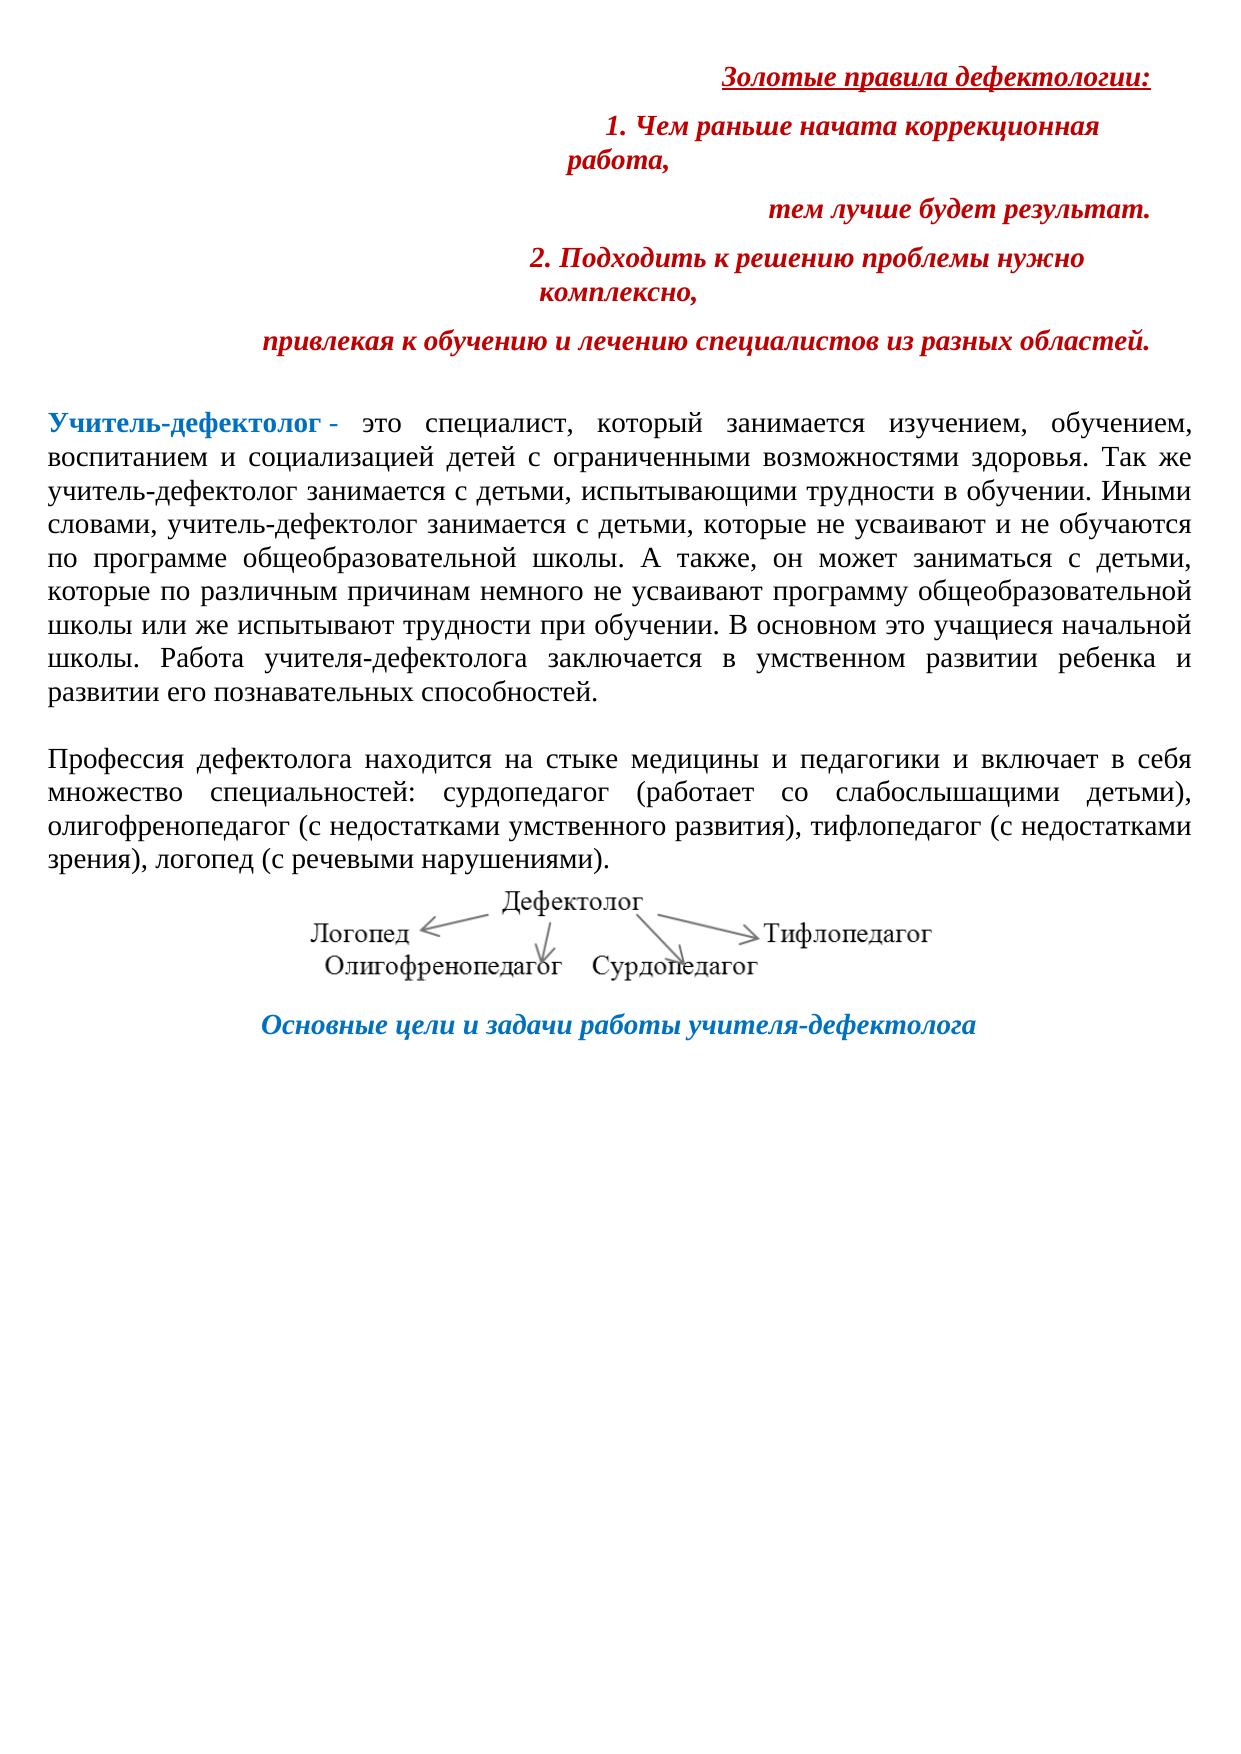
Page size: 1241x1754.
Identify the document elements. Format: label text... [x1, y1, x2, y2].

text Профессия дефектолога находится на стыке медицины и педагогики и включает в себя множество специальностей: сурдопедагог (работает со слабослышащими детьми), олигофренопедагог (с недостатками умственного развития), тифлопедагог (с недостатками зрения), логопед (с речевыми нарушениями). [47, 741, 1193, 875]
text 1. Чем раньше начата коррекционная работа, [86, 108, 1154, 175]
text Золотые правила дефектологии: [86, 59, 1154, 93]
text привлекая к обучению и лечению специалистов из разных областей. [86, 323, 1154, 356]
text Учитель-дефектолог - это специалист, который занимается изучением, обучением, воспитанием и социализацией детей с ограниченными возможностями здоровья. Так же учитель-дефектолог занимается с детьми, испытывающими трудности в обучении. Иными словами, учитель-дефектолог занимается с детьми, которые не усваивают и не обучаются по программе общеобразовательной школы. А также, он может заниматься с детьми, которые по различным причинам немного не усваивают программу общеобразовательной школы или же испытывают трудности при обучении. В основном это учащиеся начальной школы. Работа учителя-дефектолога заключается в умственном развитии ребенка и развитии его познавательных способностей. [47, 406, 1193, 707]
picture [306, 886, 935, 992]
text тем лучше будет результат. [86, 191, 1154, 224]
text 2. Подходить к решению проблемы нужно комплексно, [86, 240, 1154, 307]
text Основные цели и задачи работы учителя-дефектолога [86, 1007, 1154, 1041]
